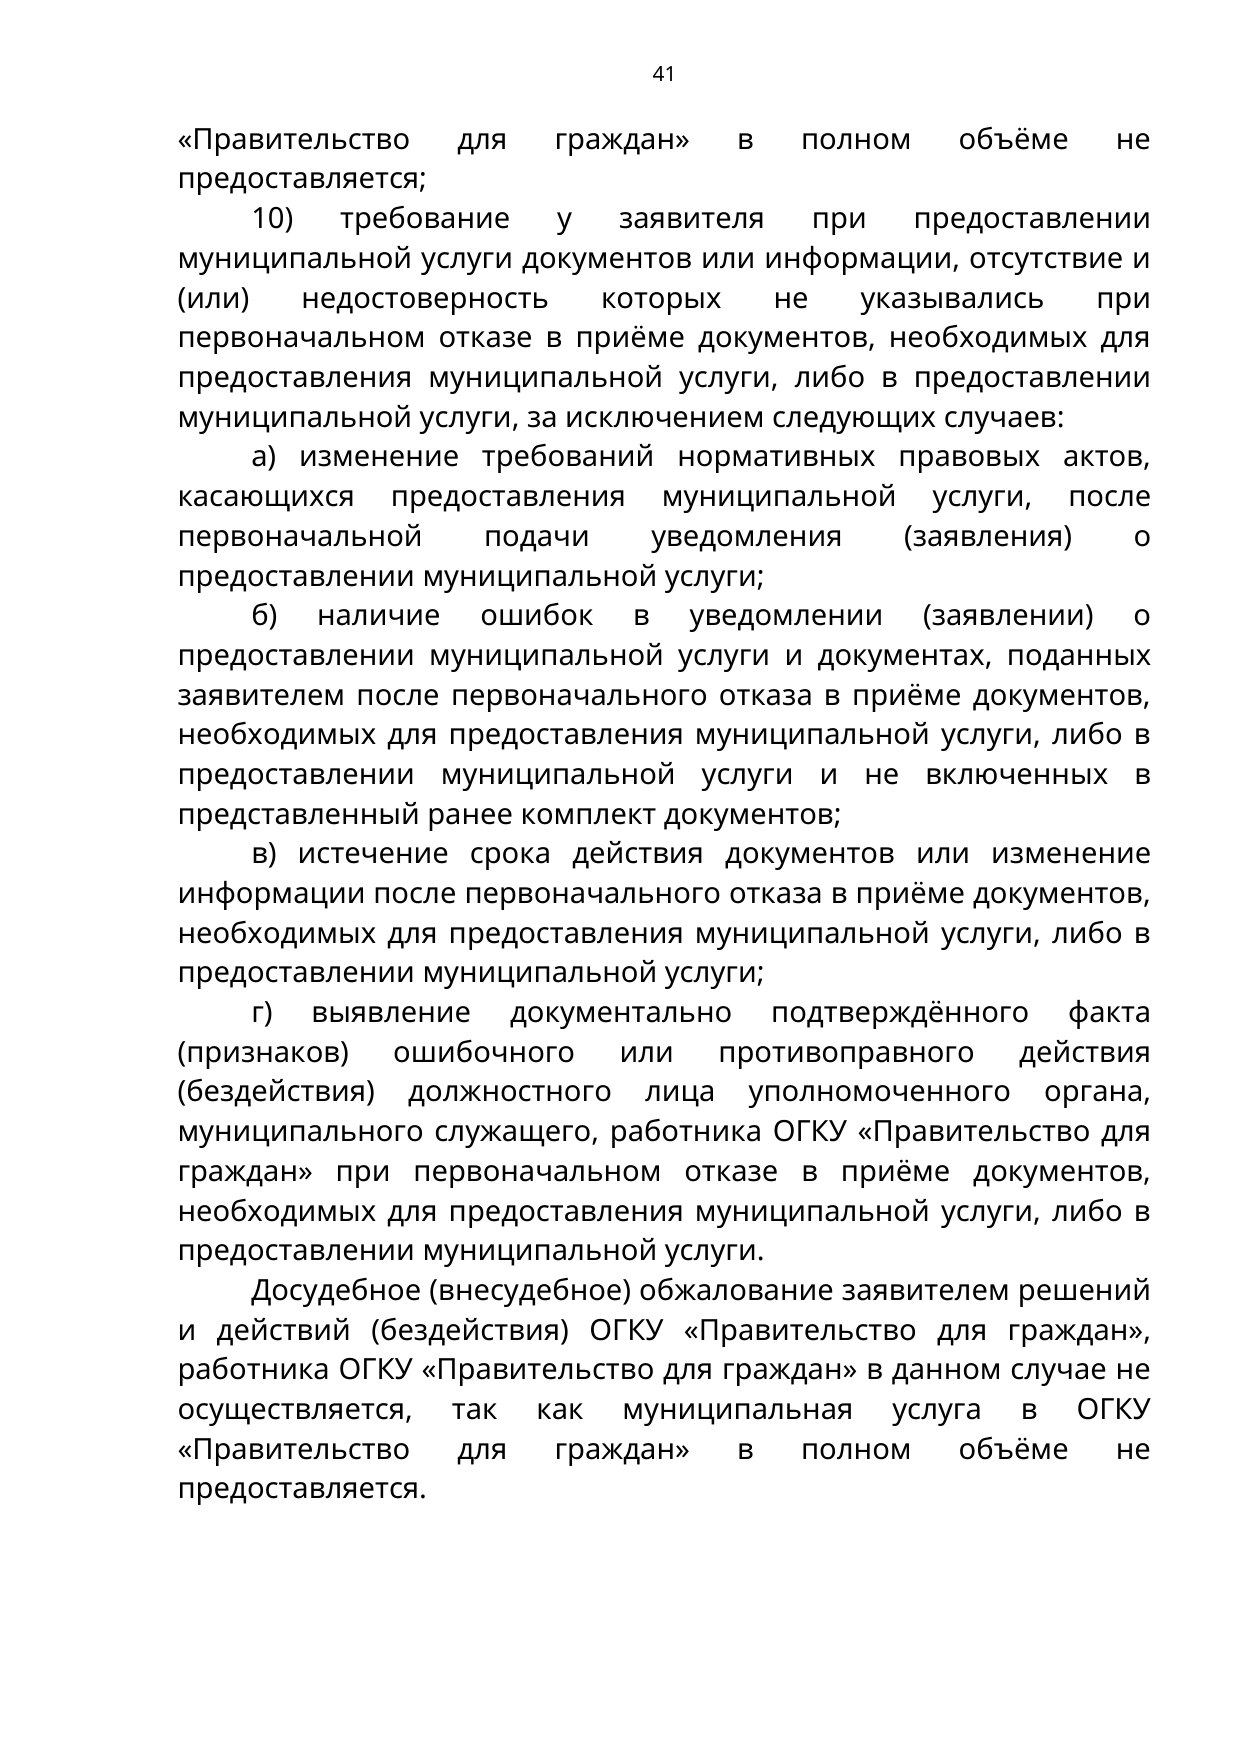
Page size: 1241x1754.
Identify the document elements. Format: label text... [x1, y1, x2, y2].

text в) истечение срока действия документов или изменение информации после первоначального отказа в приёме документов, необходимых для предоставления муниципальной услуги, либо в предоставлении муниципальной услуги; [177, 833, 1152, 991]
text а) изменение требований нормативных правовых актов, касающихся предоставления муниципальной услуги, после первоначальной подачи уведомления (заявления) о предоставлении муниципальной услуги; [177, 436, 1152, 594]
text 10) требование у заявителя при предоставлении муниципальной услуги документов или информации, отсутствие и (или) недостоверность которых не указывались при первоначальном отказе в приёме документов, необходимых для предоставления муниципальной услуги, либо в предоставлении муниципальной услуги, за исключением следующих случаев: [177, 198, 1152, 436]
text Досудебное (внесудебное) обжалование заявителем решений и действий (бездействия) ОГКУ «Правительство для граждан», работника ОГКУ «Правительство для граждан» в данном случае не осуществляется, так как муниципальная услуга в ОГКУ «Правительство для граждан» в полном объёме не предоставляется. [177, 1269, 1152, 1507]
text б) наличие ошибок в уведомлении (заявлении) о предоставлении муниципальной услуги и документах, поданных заявителем после первоначального отказа в приёме документов, необходимых для предоставления муниципальной услуги, либо в предоставлении муниципальной услуги и не включенных в представленный ранее комплект документов; [177, 594, 1152, 833]
text г) выявление документально подтверждённого факта (признаков) ошибочного или противоправного действия (бездействия) должностного лица уполномоченного органа, муниципального служащего, работника ОГКУ «Правительство для граждан» при первоначальном отказе в приёме документов, необходимых для предоставления муниципальной услуги, либо в предоставлении муниципальной услуги. [177, 991, 1152, 1269]
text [177, 118, 1152, 197]
